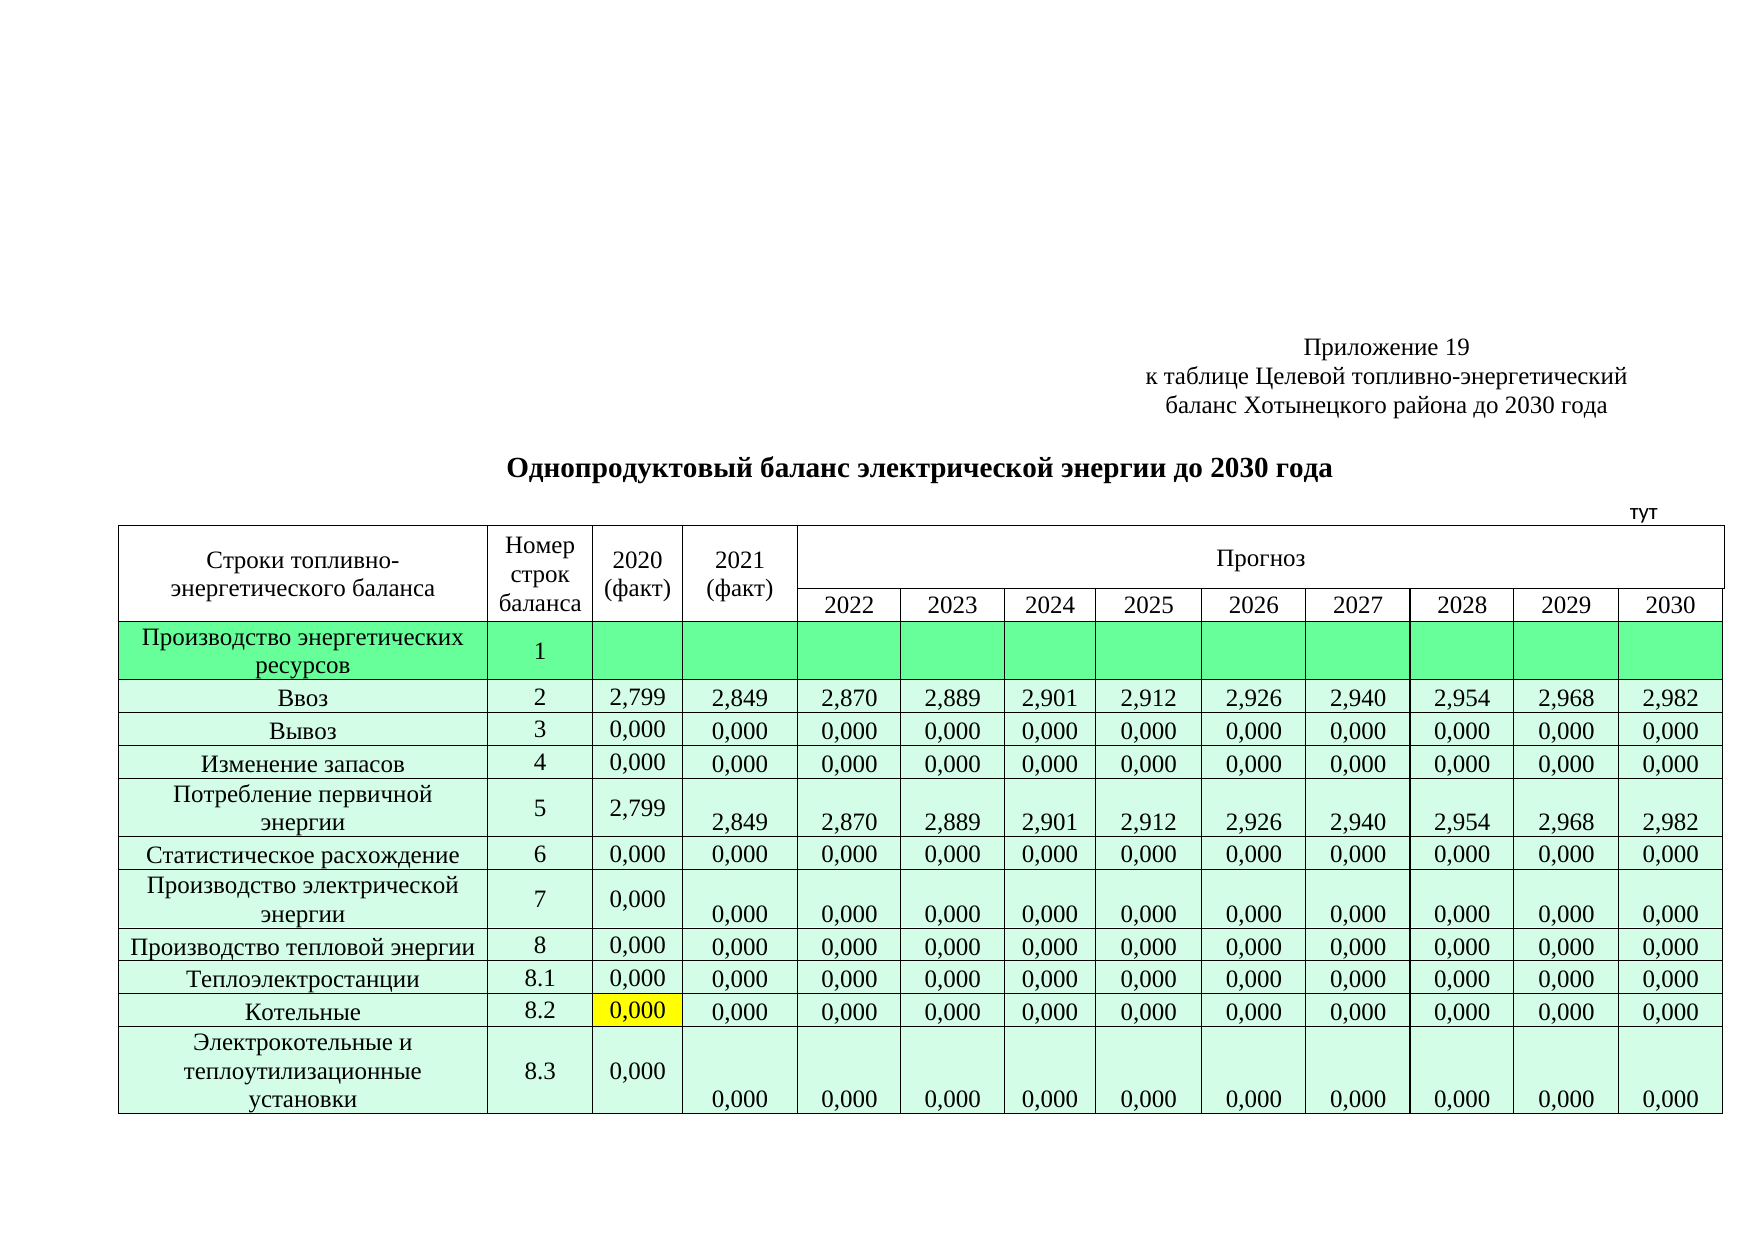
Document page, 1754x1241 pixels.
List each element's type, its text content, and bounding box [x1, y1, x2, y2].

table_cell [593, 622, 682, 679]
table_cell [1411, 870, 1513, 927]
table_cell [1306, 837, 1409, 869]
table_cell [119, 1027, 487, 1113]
text баланс Хотынецкого района до 2030 года [118, 390, 1636, 418]
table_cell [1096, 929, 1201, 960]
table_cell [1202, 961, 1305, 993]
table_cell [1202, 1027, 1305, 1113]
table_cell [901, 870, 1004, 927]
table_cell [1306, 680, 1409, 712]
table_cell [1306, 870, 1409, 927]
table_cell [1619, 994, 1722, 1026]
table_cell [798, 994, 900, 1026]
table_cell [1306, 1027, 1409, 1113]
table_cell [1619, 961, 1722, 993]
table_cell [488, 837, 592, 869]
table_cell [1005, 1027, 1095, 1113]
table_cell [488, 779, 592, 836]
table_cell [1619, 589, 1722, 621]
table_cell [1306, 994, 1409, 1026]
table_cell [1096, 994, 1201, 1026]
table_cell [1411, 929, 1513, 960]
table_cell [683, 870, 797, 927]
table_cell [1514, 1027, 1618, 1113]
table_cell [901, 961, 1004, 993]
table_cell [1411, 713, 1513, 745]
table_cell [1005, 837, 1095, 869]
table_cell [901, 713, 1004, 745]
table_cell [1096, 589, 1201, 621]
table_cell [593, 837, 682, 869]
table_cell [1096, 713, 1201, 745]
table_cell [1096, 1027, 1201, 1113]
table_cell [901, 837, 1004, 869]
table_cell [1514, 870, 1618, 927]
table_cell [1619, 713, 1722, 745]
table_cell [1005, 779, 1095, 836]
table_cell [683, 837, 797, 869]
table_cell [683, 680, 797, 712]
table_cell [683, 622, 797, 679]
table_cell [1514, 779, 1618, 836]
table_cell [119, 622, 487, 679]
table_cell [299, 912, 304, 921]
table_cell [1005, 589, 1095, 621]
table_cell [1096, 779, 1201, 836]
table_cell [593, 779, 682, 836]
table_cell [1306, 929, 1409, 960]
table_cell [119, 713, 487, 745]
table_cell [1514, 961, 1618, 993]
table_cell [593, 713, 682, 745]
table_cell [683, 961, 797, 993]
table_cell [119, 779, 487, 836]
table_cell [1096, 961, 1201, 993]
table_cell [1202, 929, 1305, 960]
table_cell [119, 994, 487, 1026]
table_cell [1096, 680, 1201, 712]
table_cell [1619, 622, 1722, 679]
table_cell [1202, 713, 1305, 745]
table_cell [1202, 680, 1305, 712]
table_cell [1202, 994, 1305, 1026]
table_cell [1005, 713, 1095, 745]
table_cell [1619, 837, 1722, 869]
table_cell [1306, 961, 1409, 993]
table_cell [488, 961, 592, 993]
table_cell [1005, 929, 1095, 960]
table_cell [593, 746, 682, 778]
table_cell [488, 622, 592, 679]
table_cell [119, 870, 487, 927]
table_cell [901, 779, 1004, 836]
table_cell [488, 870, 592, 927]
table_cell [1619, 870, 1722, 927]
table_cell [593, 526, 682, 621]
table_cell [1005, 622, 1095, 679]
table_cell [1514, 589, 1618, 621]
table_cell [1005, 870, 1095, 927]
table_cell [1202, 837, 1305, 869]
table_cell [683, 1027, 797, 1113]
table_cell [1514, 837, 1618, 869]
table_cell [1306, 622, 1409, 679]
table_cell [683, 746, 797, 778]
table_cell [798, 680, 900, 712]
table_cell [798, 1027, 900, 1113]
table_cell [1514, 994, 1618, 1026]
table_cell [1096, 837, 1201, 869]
text Приложение 19 [118, 332, 1636, 361]
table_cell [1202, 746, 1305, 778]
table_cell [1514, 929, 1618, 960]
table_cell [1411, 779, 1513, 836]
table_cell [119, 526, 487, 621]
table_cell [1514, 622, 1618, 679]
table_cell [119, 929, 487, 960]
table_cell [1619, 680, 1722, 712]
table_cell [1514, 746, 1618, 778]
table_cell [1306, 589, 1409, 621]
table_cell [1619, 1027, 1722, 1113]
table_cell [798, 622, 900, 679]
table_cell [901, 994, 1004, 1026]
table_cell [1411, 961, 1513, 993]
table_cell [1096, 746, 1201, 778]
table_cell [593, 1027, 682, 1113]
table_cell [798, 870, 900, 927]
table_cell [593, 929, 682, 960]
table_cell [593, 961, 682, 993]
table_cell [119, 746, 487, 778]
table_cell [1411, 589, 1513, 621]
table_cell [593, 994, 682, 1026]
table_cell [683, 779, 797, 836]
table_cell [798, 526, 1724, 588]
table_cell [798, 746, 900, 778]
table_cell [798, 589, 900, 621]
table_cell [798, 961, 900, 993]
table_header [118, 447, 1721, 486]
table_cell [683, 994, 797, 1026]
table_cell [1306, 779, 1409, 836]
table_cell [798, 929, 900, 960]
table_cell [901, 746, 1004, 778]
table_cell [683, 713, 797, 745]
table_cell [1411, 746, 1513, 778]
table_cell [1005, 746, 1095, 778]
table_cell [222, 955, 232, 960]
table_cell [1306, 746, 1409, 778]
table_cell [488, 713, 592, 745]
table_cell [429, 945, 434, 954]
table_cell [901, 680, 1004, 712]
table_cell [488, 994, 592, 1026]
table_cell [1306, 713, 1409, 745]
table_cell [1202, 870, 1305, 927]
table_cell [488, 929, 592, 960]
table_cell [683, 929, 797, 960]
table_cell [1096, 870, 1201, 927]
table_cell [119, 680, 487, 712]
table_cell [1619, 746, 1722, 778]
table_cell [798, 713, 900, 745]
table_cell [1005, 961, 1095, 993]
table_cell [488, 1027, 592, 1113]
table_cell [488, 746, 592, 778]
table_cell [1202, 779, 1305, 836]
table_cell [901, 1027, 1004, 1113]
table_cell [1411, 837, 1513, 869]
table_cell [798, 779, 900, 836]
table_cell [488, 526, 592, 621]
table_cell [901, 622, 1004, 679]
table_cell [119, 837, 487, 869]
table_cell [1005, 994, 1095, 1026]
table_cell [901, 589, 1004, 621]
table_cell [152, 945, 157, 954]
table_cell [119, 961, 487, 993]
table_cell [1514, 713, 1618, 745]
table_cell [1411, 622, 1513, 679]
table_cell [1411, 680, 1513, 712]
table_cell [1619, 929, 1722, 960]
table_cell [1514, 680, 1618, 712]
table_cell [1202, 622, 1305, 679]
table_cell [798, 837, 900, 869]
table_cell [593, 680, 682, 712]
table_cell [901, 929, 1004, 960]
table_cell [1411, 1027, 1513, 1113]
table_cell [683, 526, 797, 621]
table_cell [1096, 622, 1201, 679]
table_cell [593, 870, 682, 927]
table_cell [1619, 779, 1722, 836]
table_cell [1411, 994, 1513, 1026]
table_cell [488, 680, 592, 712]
text к таблице Целевой топливно-энергетический [118, 361, 1636, 390]
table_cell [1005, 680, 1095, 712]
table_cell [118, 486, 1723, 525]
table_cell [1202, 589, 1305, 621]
